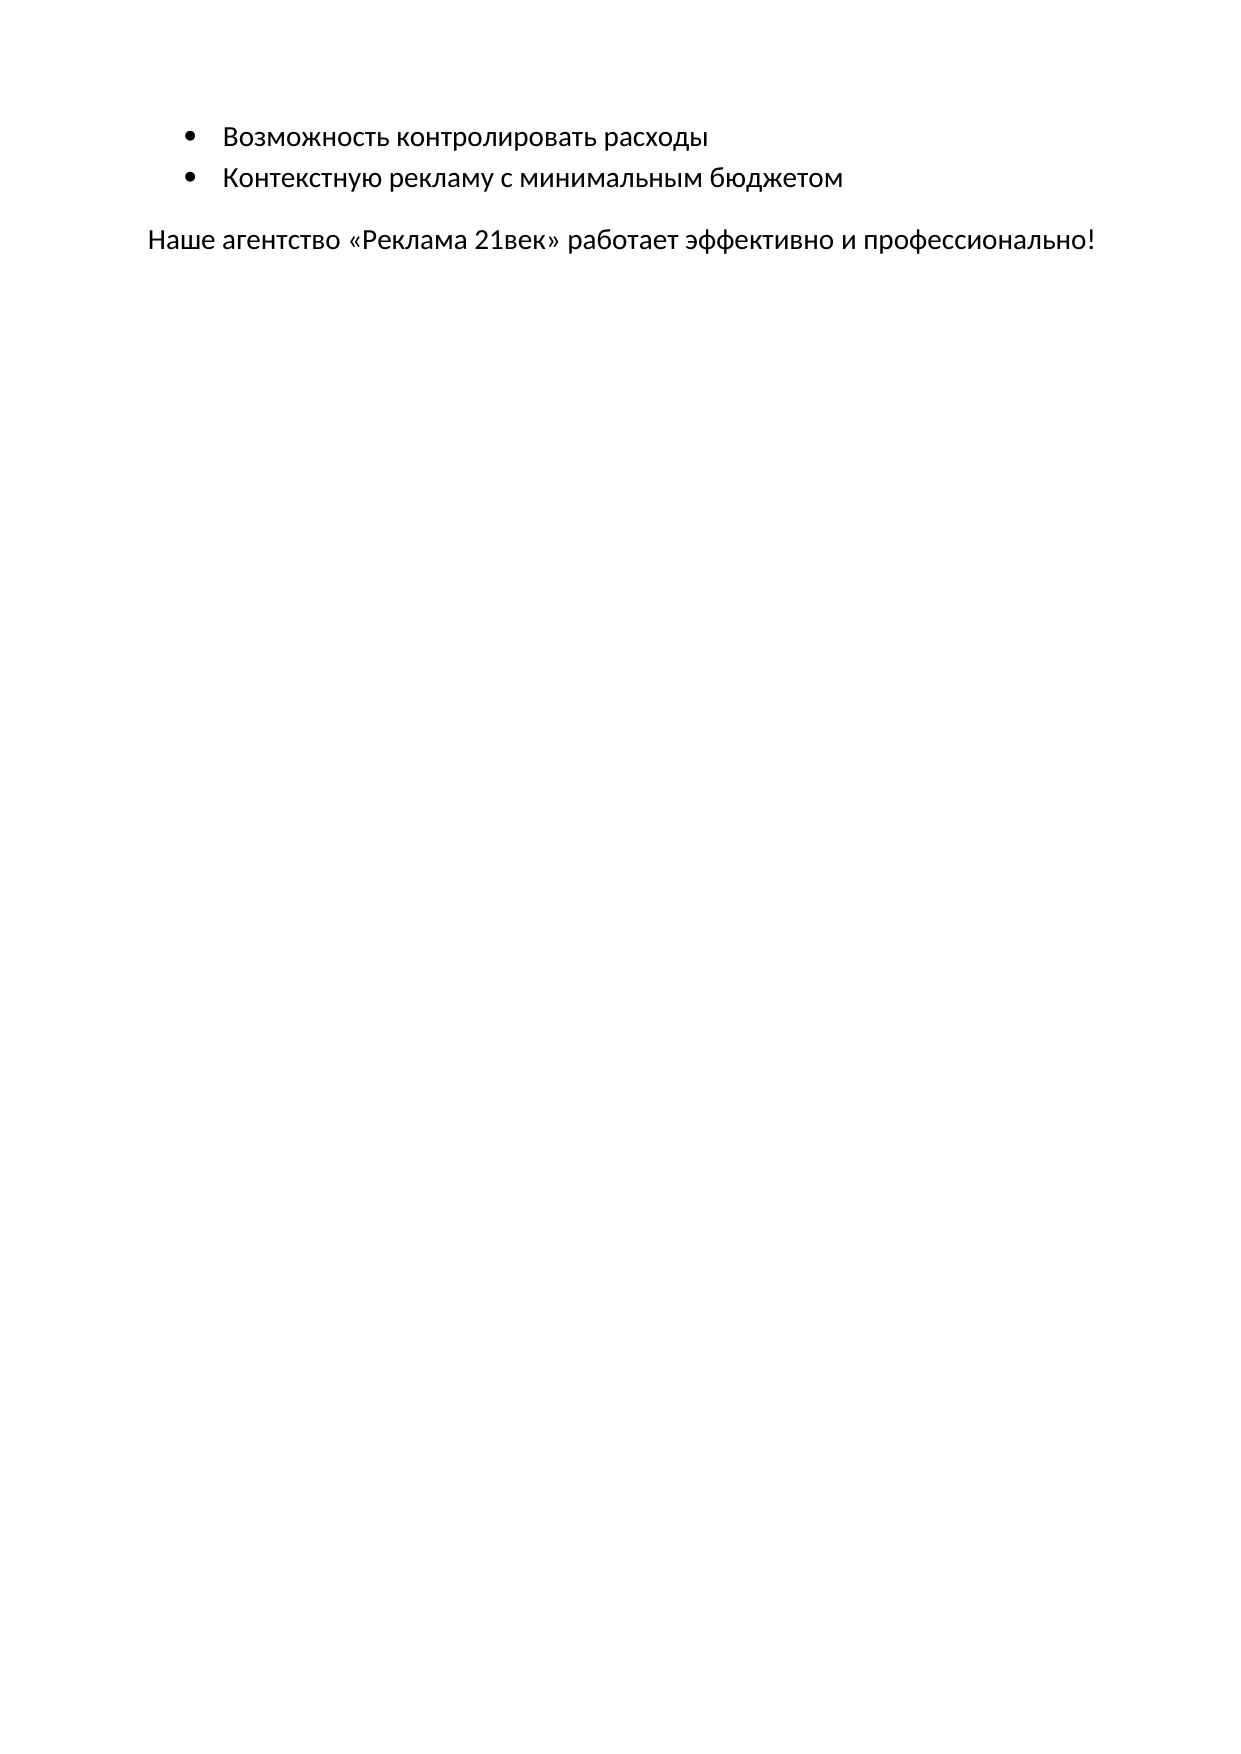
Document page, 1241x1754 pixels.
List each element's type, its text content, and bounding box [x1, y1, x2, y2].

text Наше агентство «Реклама 21век» работает эффективно и профессионально! [89, 221, 1152, 257]
list Контекстную рекламу с минимальным бюджетом [185, 159, 1152, 195]
list Возможность контролировать расходы [185, 118, 1152, 154]
